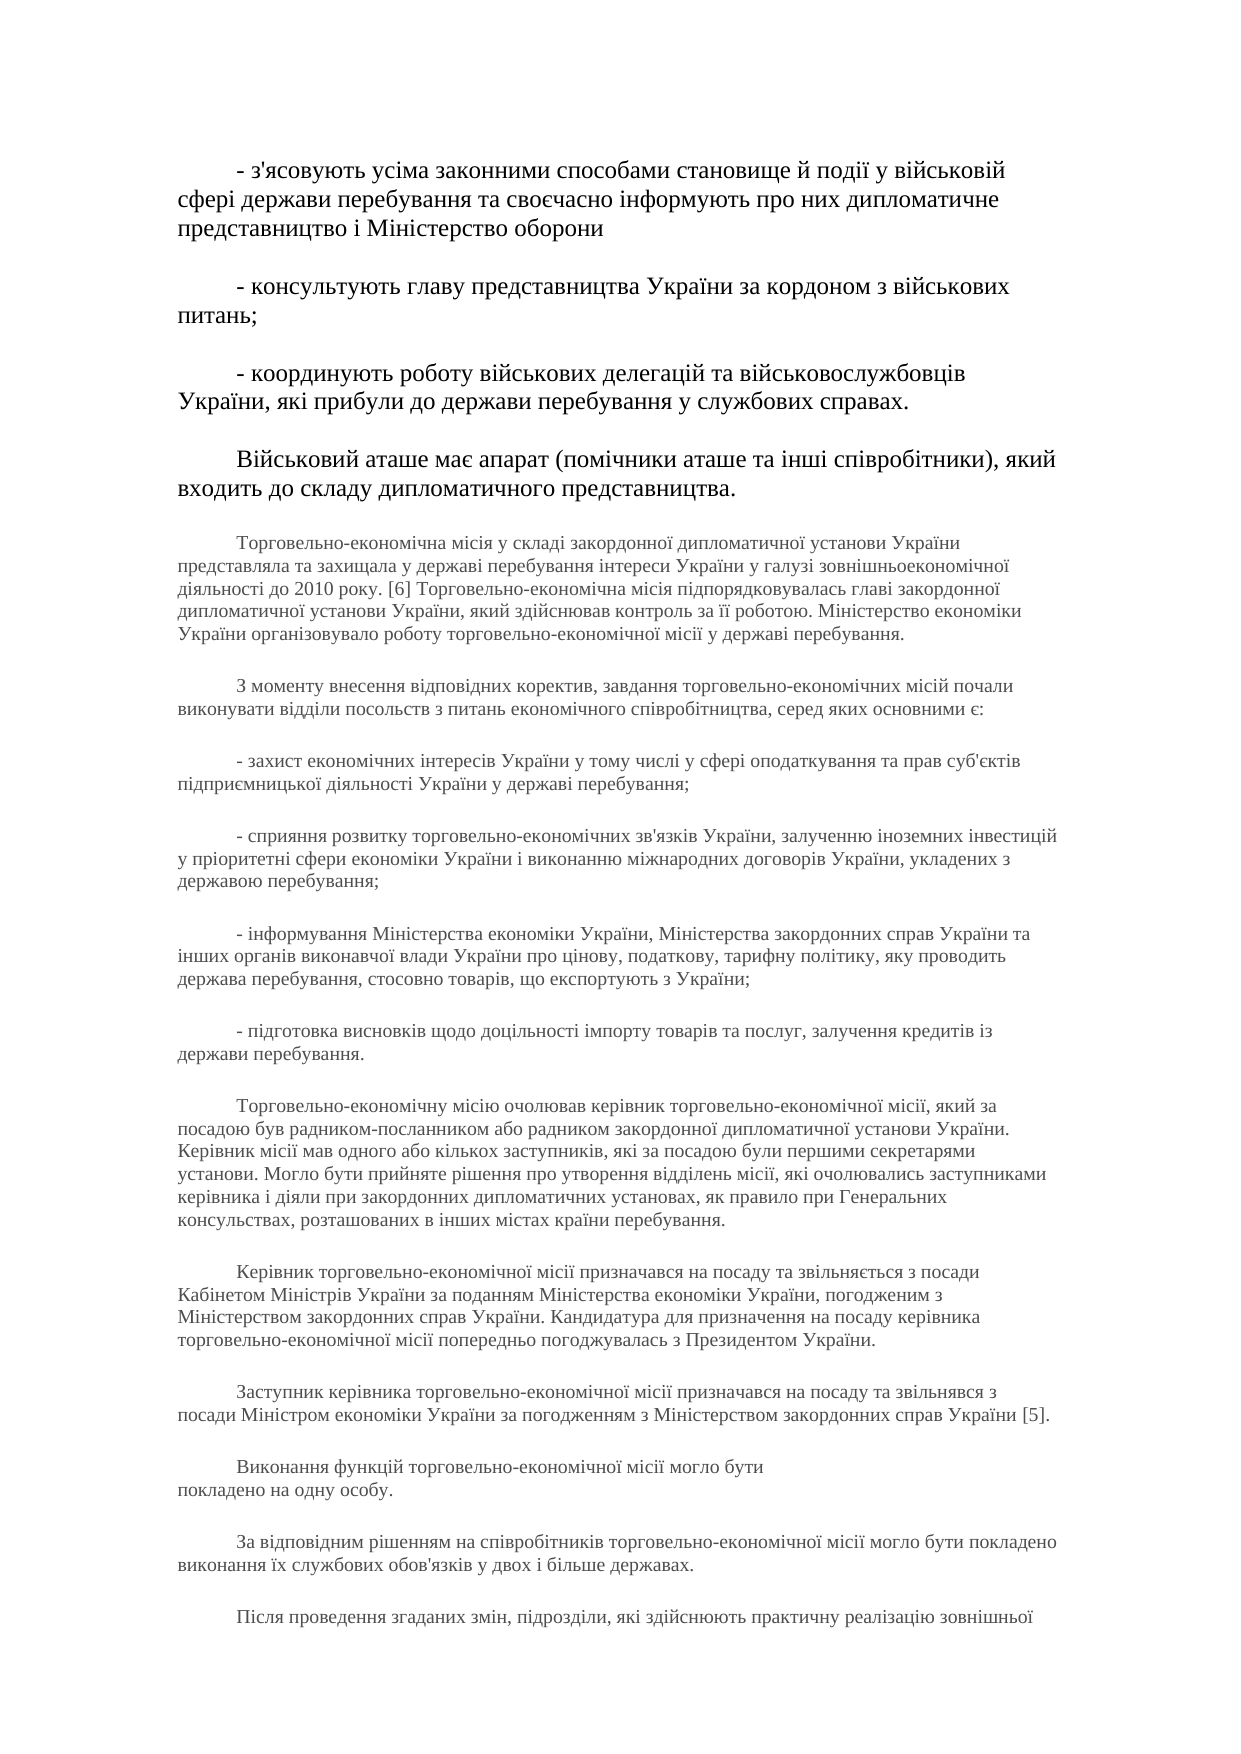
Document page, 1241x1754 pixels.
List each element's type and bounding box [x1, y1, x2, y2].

table_header [177, 118, 1058, 1627]
